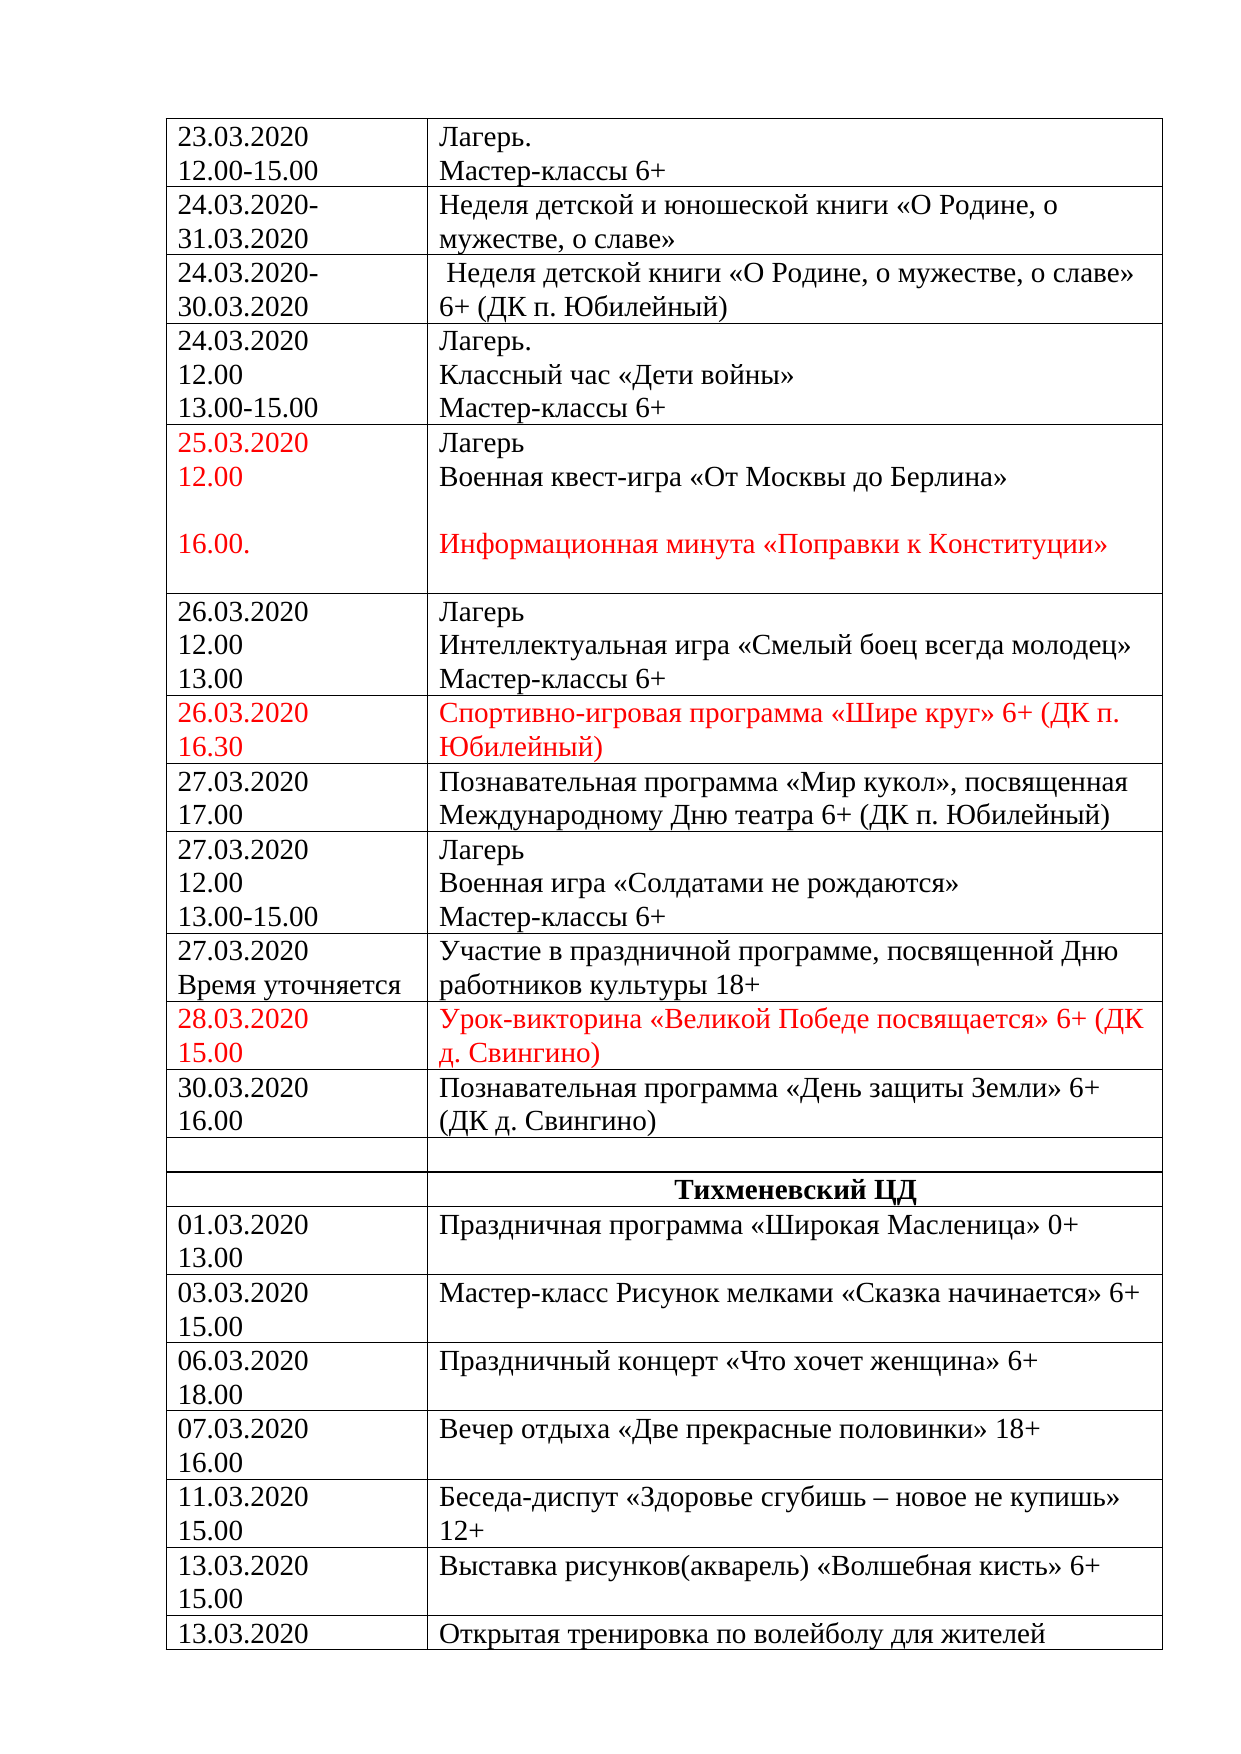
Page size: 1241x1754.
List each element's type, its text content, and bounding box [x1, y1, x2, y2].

table_cell 24.03.2020 12.00 13.00-15.00 [167, 324, 427, 424]
table_cell Праздничный концерт «Что хочет женщина» 6+ [428, 1343, 1162, 1410]
table_cell 06.03.2020 18.00 [167, 1343, 427, 1410]
table_cell Неделя детской книги «О Родине, о мужестве, о славе» 6+ (ДК п. Юбилейный) [428, 255, 1162, 322]
table_cell Лагерь Военная игра «Солдатами не рождаются» Мастер-классы 6+ [428, 832, 1162, 932]
table_cell 07.03.2020 16.00 [167, 1411, 427, 1478]
table_cell 24.03.2020- 31.03.2020 [167, 187, 427, 254]
table_cell 30.03.2020 16.00 [167, 1070, 427, 1137]
table_cell Участие в праздничной программе, посвященной Дню работников культуры 18+ [428, 934, 1162, 1001]
table_cell 01.03.2020 13.00 [167, 1207, 427, 1274]
table_cell 11.03.2020 15.00 [167, 1480, 427, 1547]
table_cell 24.03.2020-30.03.2020 [167, 255, 427, 322]
table_cell 27.03.2020 17.00 [167, 764, 427, 831]
table_cell Неделя детской и юношеской книги «О Родине, о мужестве, о славе» [428, 187, 1162, 254]
table_cell 23.03.2020 12.00-15.00 [167, 119, 427, 186]
table_cell Лагерь Интеллектуальная игра «Смелый боец всегда молодец» Мастер-классы 6+ [428, 594, 1162, 694]
table_cell Лагерь. Классный час «Дети войны» Мастер-классы 6+ [428, 324, 1162, 424]
table_cell [428, 1138, 1162, 1171]
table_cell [428, 1616, 1162, 1649]
table_cell 03.03.2020 15.00 [167, 1275, 427, 1342]
table_cell Лагерь Военная квест-игра «От Москвы до Берлина» Информационная минута «Поправки к Конституции» [428, 425, 1162, 593]
table_cell Познавательная программа «День защиты Земли» 6+ (ДК д. Свингино) [428, 1070, 1162, 1137]
table_cell Праздничная программа «Широкая Масленица» 0+ [428, 1207, 1162, 1274]
table_cell 28.03.2020 15.00 [167, 1002, 427, 1069]
table_cell [167, 1138, 427, 1171]
table_cell Тихменевский ЦД [428, 1173, 1162, 1206]
table_cell Урок-викторина «Великой Победе посвящается» 6+ (ДК д. Свингино) [428, 1002, 1162, 1069]
table_cell Беседа-диспут «Здоровье сгубишь – новое не купишь» 12+ [428, 1480, 1162, 1547]
table_cell Выставка рисунков(акварель) «Волшебная кисть» 6+ [428, 1548, 1162, 1615]
table_cell 27.03.2020 12.00 13.00-15.00 [167, 832, 427, 932]
table_cell Мастер-класс Рисунок мелками «Сказка начинается» 6+ [428, 1275, 1162, 1342]
table_cell 13.03.2020 17.00 [167, 1616, 427, 1649]
table_cell 27.03.2020 Время уточняется [167, 934, 427, 1001]
table_cell 26.03.2020 12.00 13.00 [167, 594, 427, 694]
table_cell 13.03.2020 15.00 [167, 1548, 427, 1615]
table_cell [167, 1173, 427, 1206]
table_cell 25.03.2020 12.00 16.00. [167, 425, 427, 593]
table_cell Лагерь. Мастер-классы 6+ [428, 119, 1162, 186]
table_cell Познавательная программа «Мир кукол», посвященная Международному Дню театра 6+ (ДК п. Юбилейный) [428, 764, 1162, 831]
table_cell Вечер отдыха «Две прекрасные половинки» 18+ [428, 1411, 1162, 1478]
table_cell 26.03.2020 16.30 [167, 696, 427, 763]
table_cell Спортивно-игровая программа «Шире круг» 6+ (ДК п. Юбилейный) [428, 696, 1162, 763]
